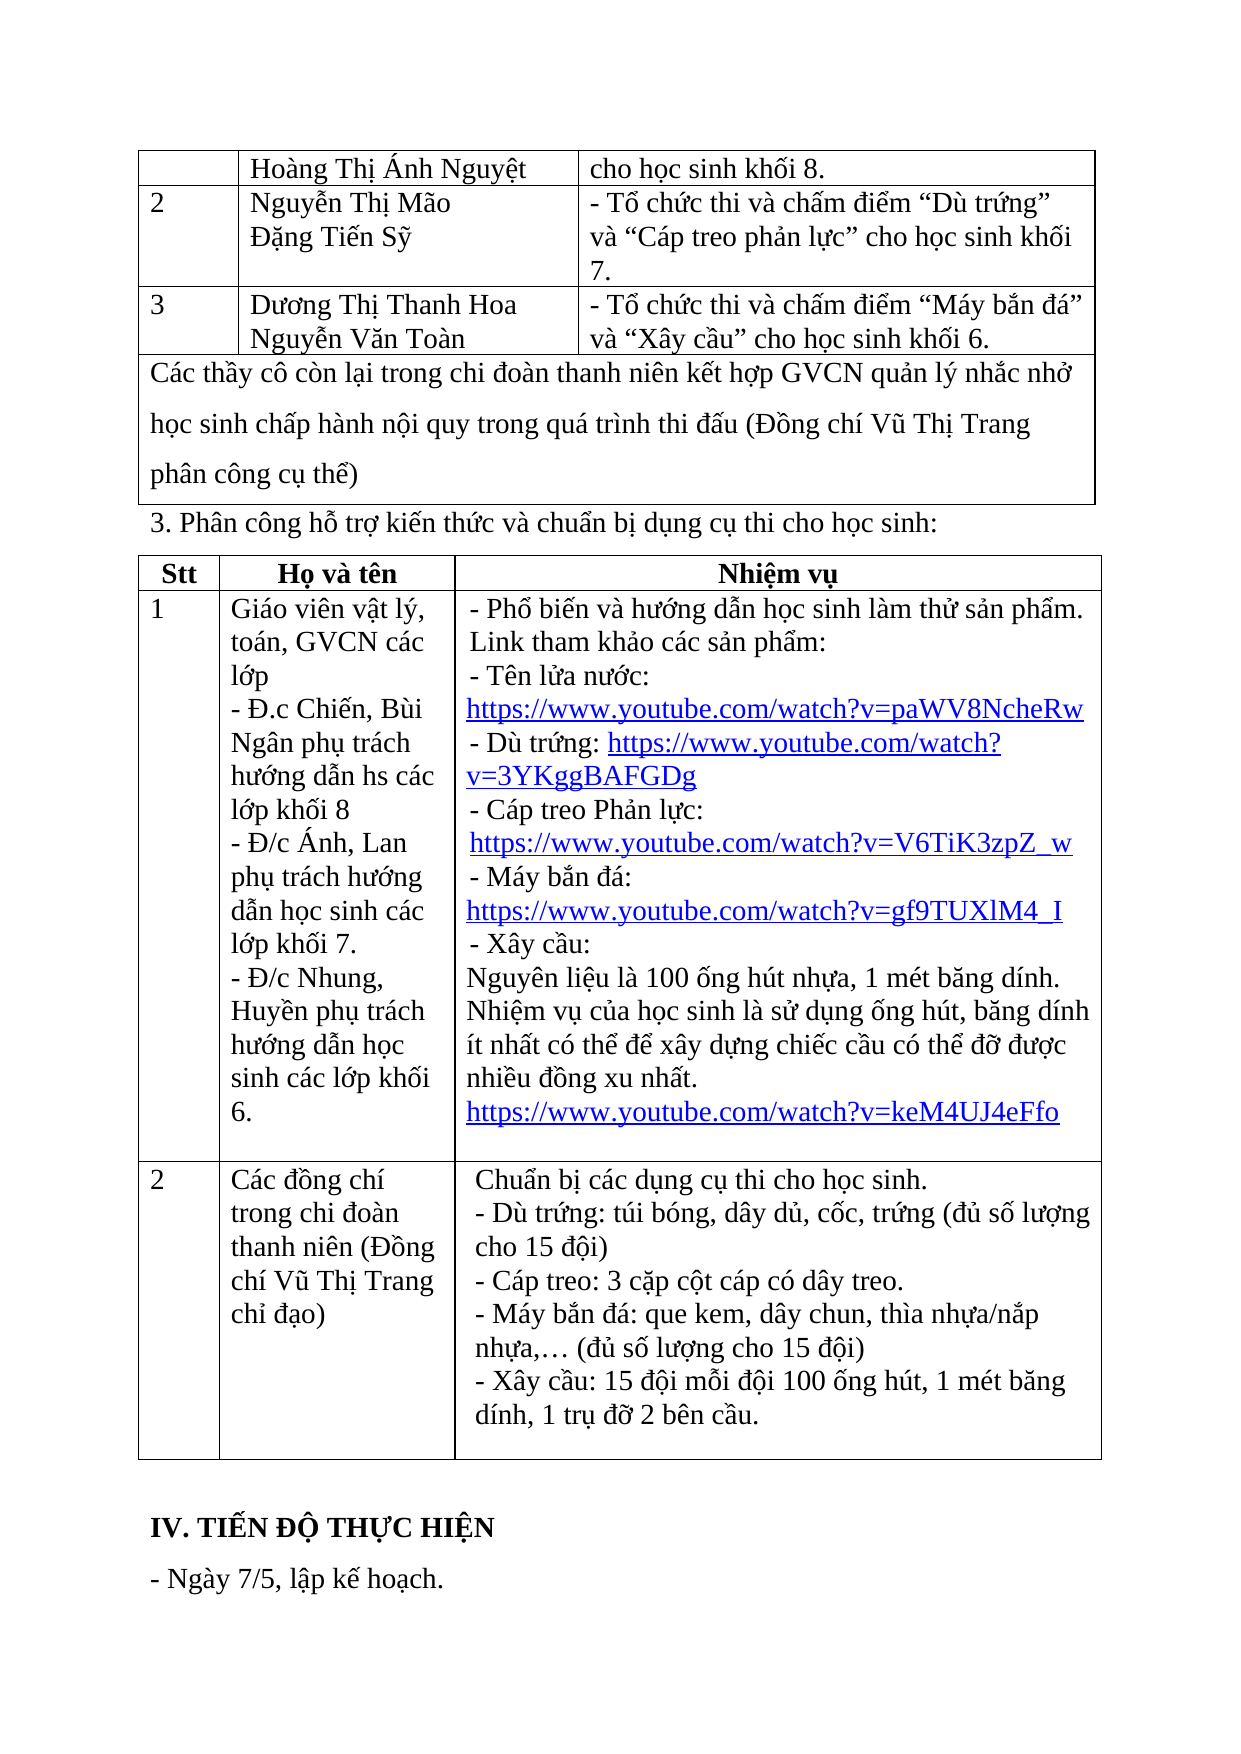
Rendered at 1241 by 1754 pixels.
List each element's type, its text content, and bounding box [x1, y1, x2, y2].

table_cell 2 [139, 1162, 219, 1459]
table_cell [239, 151, 578, 184]
table_header Họ và tên [220, 556, 454, 590]
table_header Nhiệm vụ [456, 556, 1101, 590]
table_cell - Tổ chức thi và chấm điểm “Dù trứng” và “Cáp treo phản lực” cho học sinh khối 7. [579, 186, 1094, 286]
table_cell - Phổ biến và hướng dẫn học sinh làm thử sản phẩm. Link tham khảo các sản phẩm: - Tên lửa nước: https://www.youtube.com/watch?v=paWV8NcheRw - Dù trứng: https://www.youtube.com/watch?v=3YKggBAFGDg - Cáp treo Phản lực: https://www.youtube.com/watch?v=V6TiK3zpZ_w - Máy bắn đá: https://www.youtube.com/watch?v=gf9TUXlM4_I - Xây cầu: Nguyên liệu là 100 ống hút nhựa, 1 mét băng dính. Nhiệm vụ của học sinh là sử dụng ống hút, băng dính ít nhất có thể để xây dựng chiếc cầu có thể đỡ được nhiều đồng xu nhất. https://www.youtube.com/watch?v=keM4UJ4eFfo [456, 591, 1101, 1161]
table_cell Các đồng chí trong chi đoàn thanh niên (Đồng chí Vũ Thị Trang chỉ đạo) [220, 1162, 454, 1459]
text 3. Phân công hỗ trợ kiến thức và chuẩn bị dụng cụ thi cho học sinh: [150, 505, 1090, 538]
table_cell 1 [139, 151, 238, 184]
table_cell Giáo viên vật lý, toán, GVCN các lớp - Đ.c Chiến, Bùi Ngân phụ trách hướng dẫn hs các lớp khối 8 - Đ/c Ánh, Lan phụ trách hướng dẫn học sinh các lớp khối 7. - Đ/c Nhung, Huyền phụ trách hướng dẫn học sinh các lớp khối 6. [220, 591, 454, 1161]
table_cell Chuẩn bị các dụng cụ thi cho học sinh. - Dù trứng: túi bóng, dây dủ, cốc, trứng (đủ số lượng cho 15 đội) - Cáp treo: 3 cặp cột cáp có dây treo. - Máy bắn đá: que kem, dây chun, thìa nhựa/nắp nhựa,… (đủ số lượng cho 15 đội) - Xây cầu: 15 đội mỗi đội 100 ống hút, 1 mét băng dính, 1 trụ đỡ 2 bên cầu. [456, 1162, 1101, 1459]
text - Ngày 7/5, lập kế hoạch. [150, 1561, 1090, 1594]
table_cell - Tổ chức thi và chấm điểm “Máy bắn đá” và “Xây cầu” cho học sinh khối 6. [579, 287, 1094, 354]
table_cell 2 [139, 186, 238, 286]
table_cell 1 [139, 591, 219, 1161]
table_cell Các thầy cô còn lại trong chi đoàn thanh niên kết hợp GVCN quản lý nhắc nhở học sinh chấp hành nội quy trong quá trình thi đấu (Đồng chí Vũ Thị Trang phân công cụ thể) [139, 355, 1094, 504]
table_cell Nguyễn Thị Mão Đặng Tiến Sỹ [239, 186, 578, 286]
text IV. TIẾN ĐỘ THỰC HIỆN [150, 1511, 1090, 1544]
table_header Stt [139, 556, 219, 590]
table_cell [579, 151, 1094, 184]
table_cell Dương Thị Thanh Hoa Nguyễn Văn Toàn [239, 287, 578, 354]
table_cell 3 [139, 287, 238, 354]
